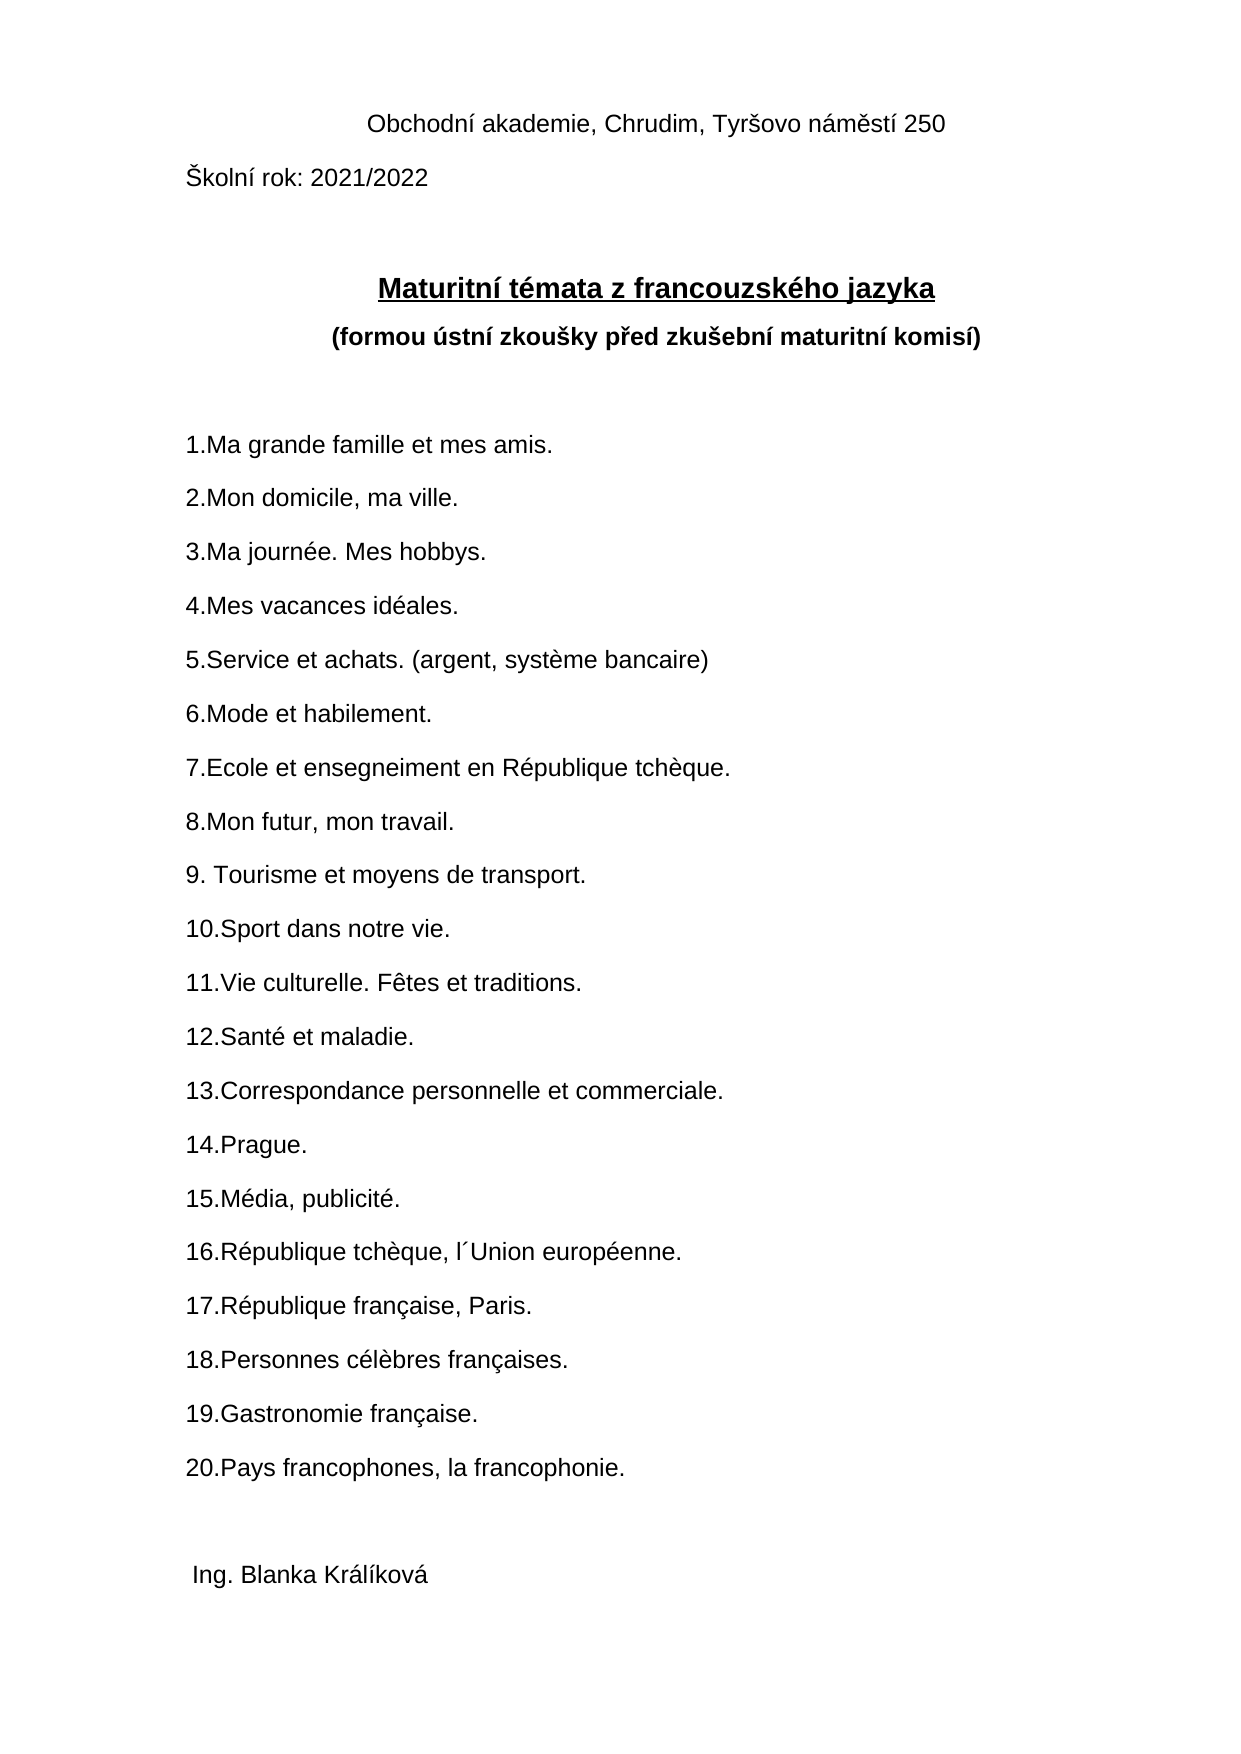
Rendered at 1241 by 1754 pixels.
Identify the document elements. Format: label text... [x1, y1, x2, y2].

text Školní rok: 2021/2022 [185, 163, 1127, 192]
text 20.Pays francophones, la francophonie. [185, 1453, 1127, 1482]
text 10.Sport dans notre vie. [185, 914, 1127, 943]
text 15.Média, publicité. [185, 1183, 1127, 1212]
list Ing. Blanka Králíková [192, 1561, 1127, 1589]
text 9. Tourisme et moyens de transport. [185, 860, 1127, 889]
text 16.République tchèque, l´Union européenne. [185, 1237, 1127, 1266]
text (formou ústní zkoušky před zkušební maturitní komisí) [185, 322, 1127, 351]
text 7.Ecole et ensegneiment en République tchèque. [185, 753, 1127, 781]
text 12.Santé et maladie. [185, 1022, 1127, 1051]
text 6.Mode et habilement. [185, 699, 1127, 728]
text 3.Ma journée. Mes hobbys. [185, 537, 1127, 566]
text Maturitní témata z francouzského jazyka [185, 271, 1127, 304]
text 18.Personnes célèbres françaises. [185, 1345, 1127, 1374]
text 13.Correspondance personnelle et commerciale. [185, 1076, 1127, 1104]
text 17.République française, Paris. [185, 1291, 1127, 1320]
text 1.Ma grande famille et mes amis. [185, 429, 1127, 458]
text 19.Gastronomie française. [185, 1399, 1127, 1428]
text 4.Mes vacances idéales. [185, 591, 1127, 620]
text 5.Service et achats. (argent, système bancaire) [185, 645, 1127, 674]
text Obchodní akademie, Chrudim, Tyršovo náměstí 250 [185, 109, 1127, 138]
text 14.Prague. [185, 1130, 1127, 1158]
text 8.Mon futur, mon travail. [185, 807, 1127, 835]
text 11.Vie culturelle. Fêtes et traditions. [185, 968, 1127, 997]
text 2.Mon domicile, ma ville. [185, 483, 1127, 512]
